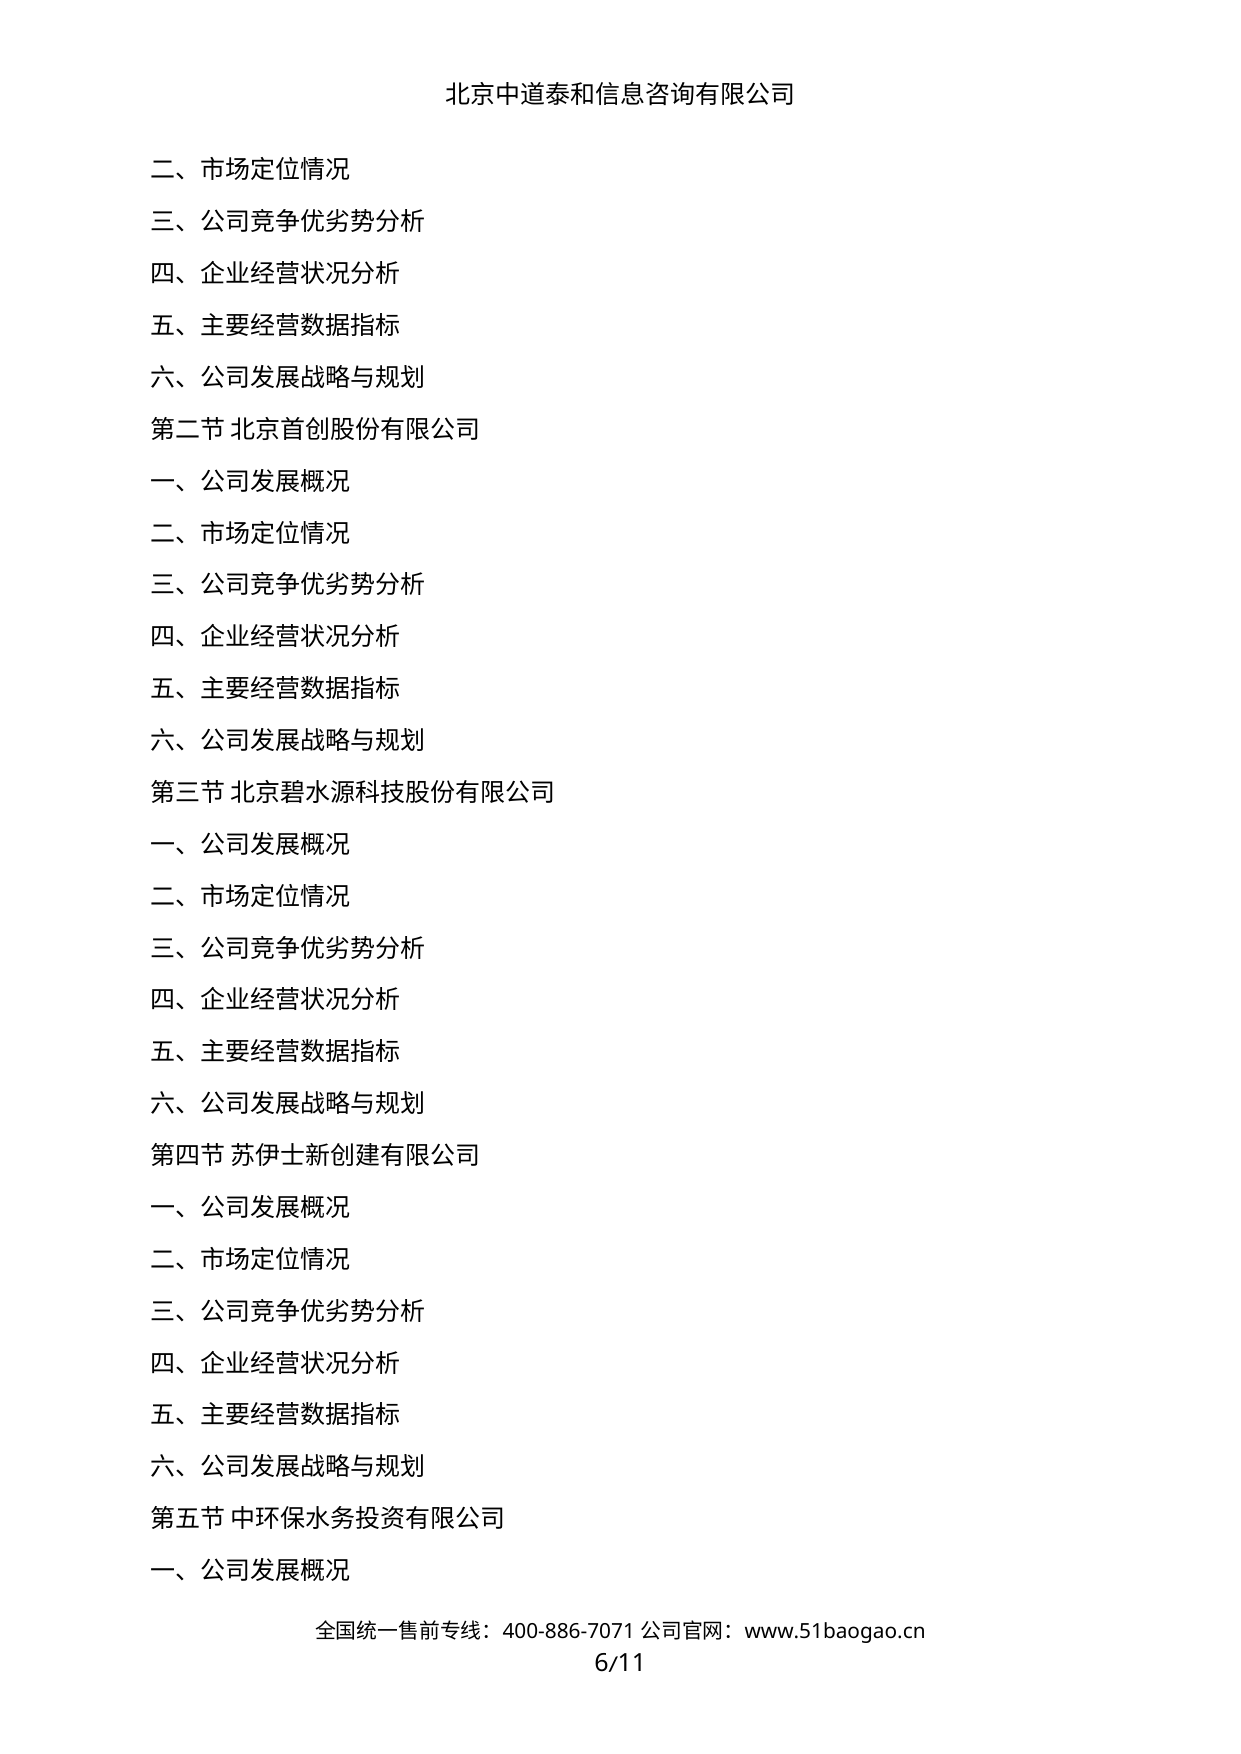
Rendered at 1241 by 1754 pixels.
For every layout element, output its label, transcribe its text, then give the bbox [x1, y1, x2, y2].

text 五、主要经营数据指标 [150, 669, 1090, 705]
text 三、公司竞争优劣势分析 [150, 1291, 1090, 1327]
text 第五节 中环保水务投资有限公司 [150, 1499, 1090, 1535]
text 五、主要经营数据指标 [150, 1395, 1090, 1431]
text 第四节 苏伊士新创建有限公司 [150, 1136, 1090, 1172]
text 一、公司发展概况 [150, 824, 1090, 861]
text 五、主要经营数据指标 [150, 306, 1090, 342]
text 三、公司竞争优劣势分析 [150, 202, 1090, 238]
text 六、公司发展战略与规划 [150, 721, 1090, 757]
text 四、企业经营状况分析 [150, 254, 1090, 290]
text 第三节 北京碧水源科技股份有限公司 [150, 772, 1090, 809]
text 三、公司竞争优劣势分析 [150, 565, 1090, 601]
text 四、企业经营状况分析 [150, 980, 1090, 1016]
text 六、公司发展战略与规划 [150, 357, 1090, 394]
text 一、公司发展概况 [150, 1187, 1090, 1224]
text 四、企业经营状况分析 [150, 1343, 1090, 1379]
text 二、市场定位情况 [150, 876, 1090, 912]
text 六、公司发展战略与规划 [150, 1084, 1090, 1120]
text 一、公司发展概况 [150, 461, 1090, 497]
text 第二节 北京首创股份有限公司 [150, 409, 1090, 446]
text 二、市场定位情况 [150, 513, 1090, 549]
text 六、公司发展战略与规划 [150, 1447, 1090, 1483]
text 四、企业经营状况分析 [150, 617, 1090, 653]
text 二、市场定位情况 [150, 1239, 1090, 1276]
text 二、市场定位情况 [150, 150, 1090, 186]
text 三、公司竞争优劣势分析 [150, 928, 1090, 964]
text 五、主要经营数据指标 [150, 1032, 1090, 1068]
text 一、公司发展概况 [150, 1551, 1090, 1587]
